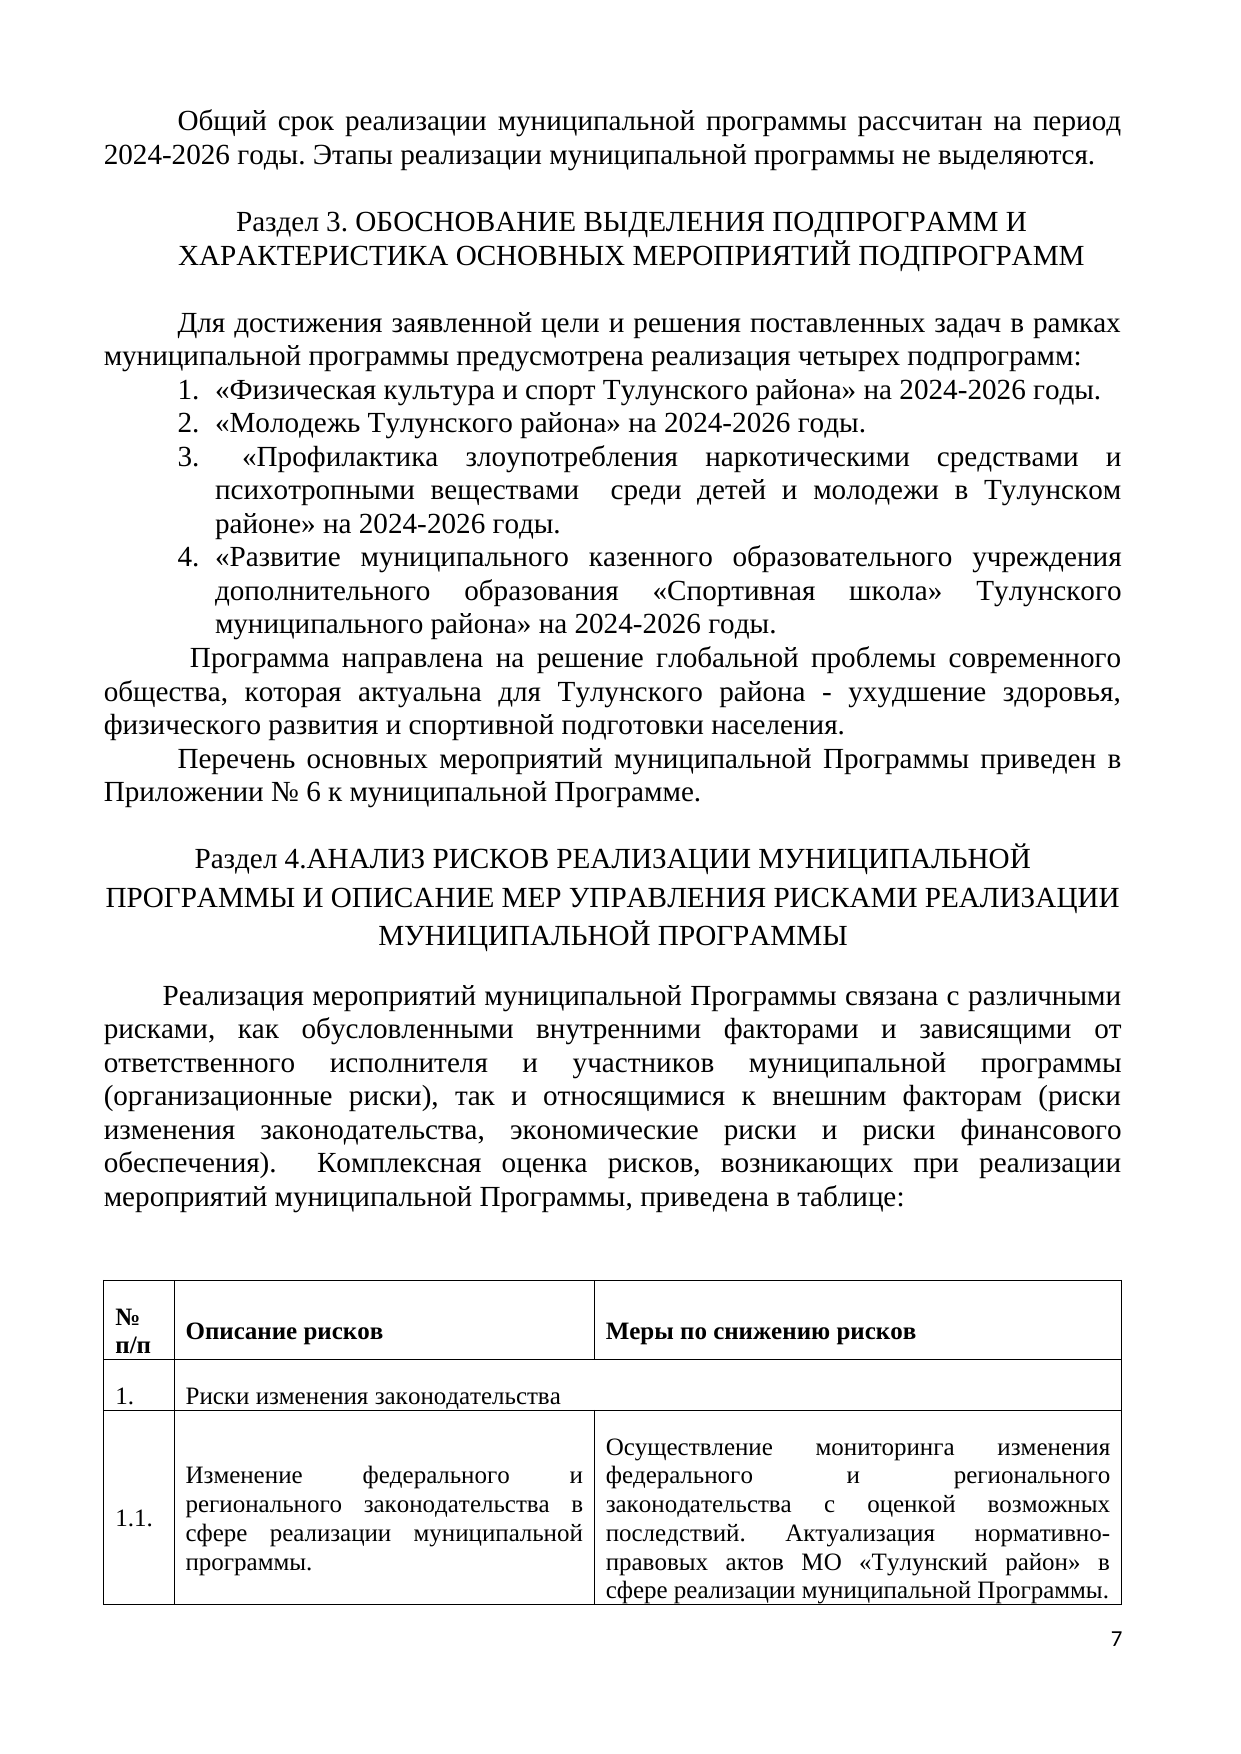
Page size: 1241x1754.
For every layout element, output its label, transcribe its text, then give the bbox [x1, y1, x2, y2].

table_header Описание рисков [175, 1281, 594, 1359]
table_cell 1.1. [104, 1411, 174, 1604]
table_cell Риски изменения законодательства [175, 1360, 1121, 1410]
table_cell Изменение федерального и регионального законодательства в сфере реализации муниципальной программы. [175, 1411, 594, 1604]
list «Развитие муниципального казенного образовательного учреждения дополнительного образования «Спортивная школа» Тулунского муниципального района» на 2024-2026 годы. [177, 539, 1122, 640]
table_cell Осуществление мониторинга изменения федерального и регионального законодательства с оценкой возможных последствий. Актуализация нормативно-правовых актов МО «Тулунский район» в сфере реализации муниципальной Программы. [595, 1411, 1121, 1604]
text Раздел 4.АНАЛИЗ РИСКОВ РЕАЛИЗАЦИИ МУНИЦИПАЛЬНОЙ ПРОГРАММЫ И ОПИСАНИЕ МЕР УПРАВЛЕНИЯ РИСКАМИ РЕАЛИЗАЦИИ МУНИЦИПАЛЬНОЙ ПРОГРАММЫ [103, 841, 1122, 952]
text Раздел 3. ОБОСНОВАНИЕ ВЫДЕЛЕНИЯ ПОДПРОГРАММ И ХАРАКТЕРИСТИКА ОСНОВНЫХ МЕРОПРИЯТИЙ ПОДПРОГРАММ [141, 204, 1122, 271]
text Реализация мероприятий муниципальной Программы связана с различными рисками, как обусловленными внутренними факторами и зависящими от ответственного исполнителя и участников муниципальной программы (организационные риски), так и относящимися к внешним факторам (риски изменения законодательства, экономические риски и риски финансового обеспечения). Комплексная оценка рисков, возникающих при реализации мероприятий муниципальной Программы, приведена в таблице: [103, 978, 1122, 1213]
table_header № п/п [104, 1281, 174, 1359]
text Программа направлена на решение глобальной проблемы современного общества, которая актуальна для Тулунского района - ухудшение здоровья, физического развития и спортивной подготовки населения. [103, 640, 1122, 741]
list «Профилактика злоупотребления наркотическими средствами и психотропными веществами среди детей и молодежи в Тулунском районе» на 2024-2026 годы. [177, 439, 1122, 539]
text Перечень основных мероприятий муниципальной Программы приведен в Приложении № 6 к муниципальной Программе. [103, 741, 1122, 808]
list «Молодежь Тулунского района» на 2024-2026 годы. [177, 405, 1122, 439]
list «Физическая культура и спорт Тулунского района» на 2024-2026 годы. [177, 372, 1122, 405]
table_cell 1. [104, 1360, 174, 1410]
table_header Меры по снижению рисков [595, 1281, 1121, 1359]
text Общий срок реализации муниципальной программы рассчитан на период 2024-2026 годы. Этапы реализации муниципальной программы не выделяются. [103, 103, 1122, 171]
text Для достижения заявленной цели и решения поставленных задач в рамках муниципальной программы предусмотрена реализация четырех подпрограмм: [103, 305, 1122, 372]
